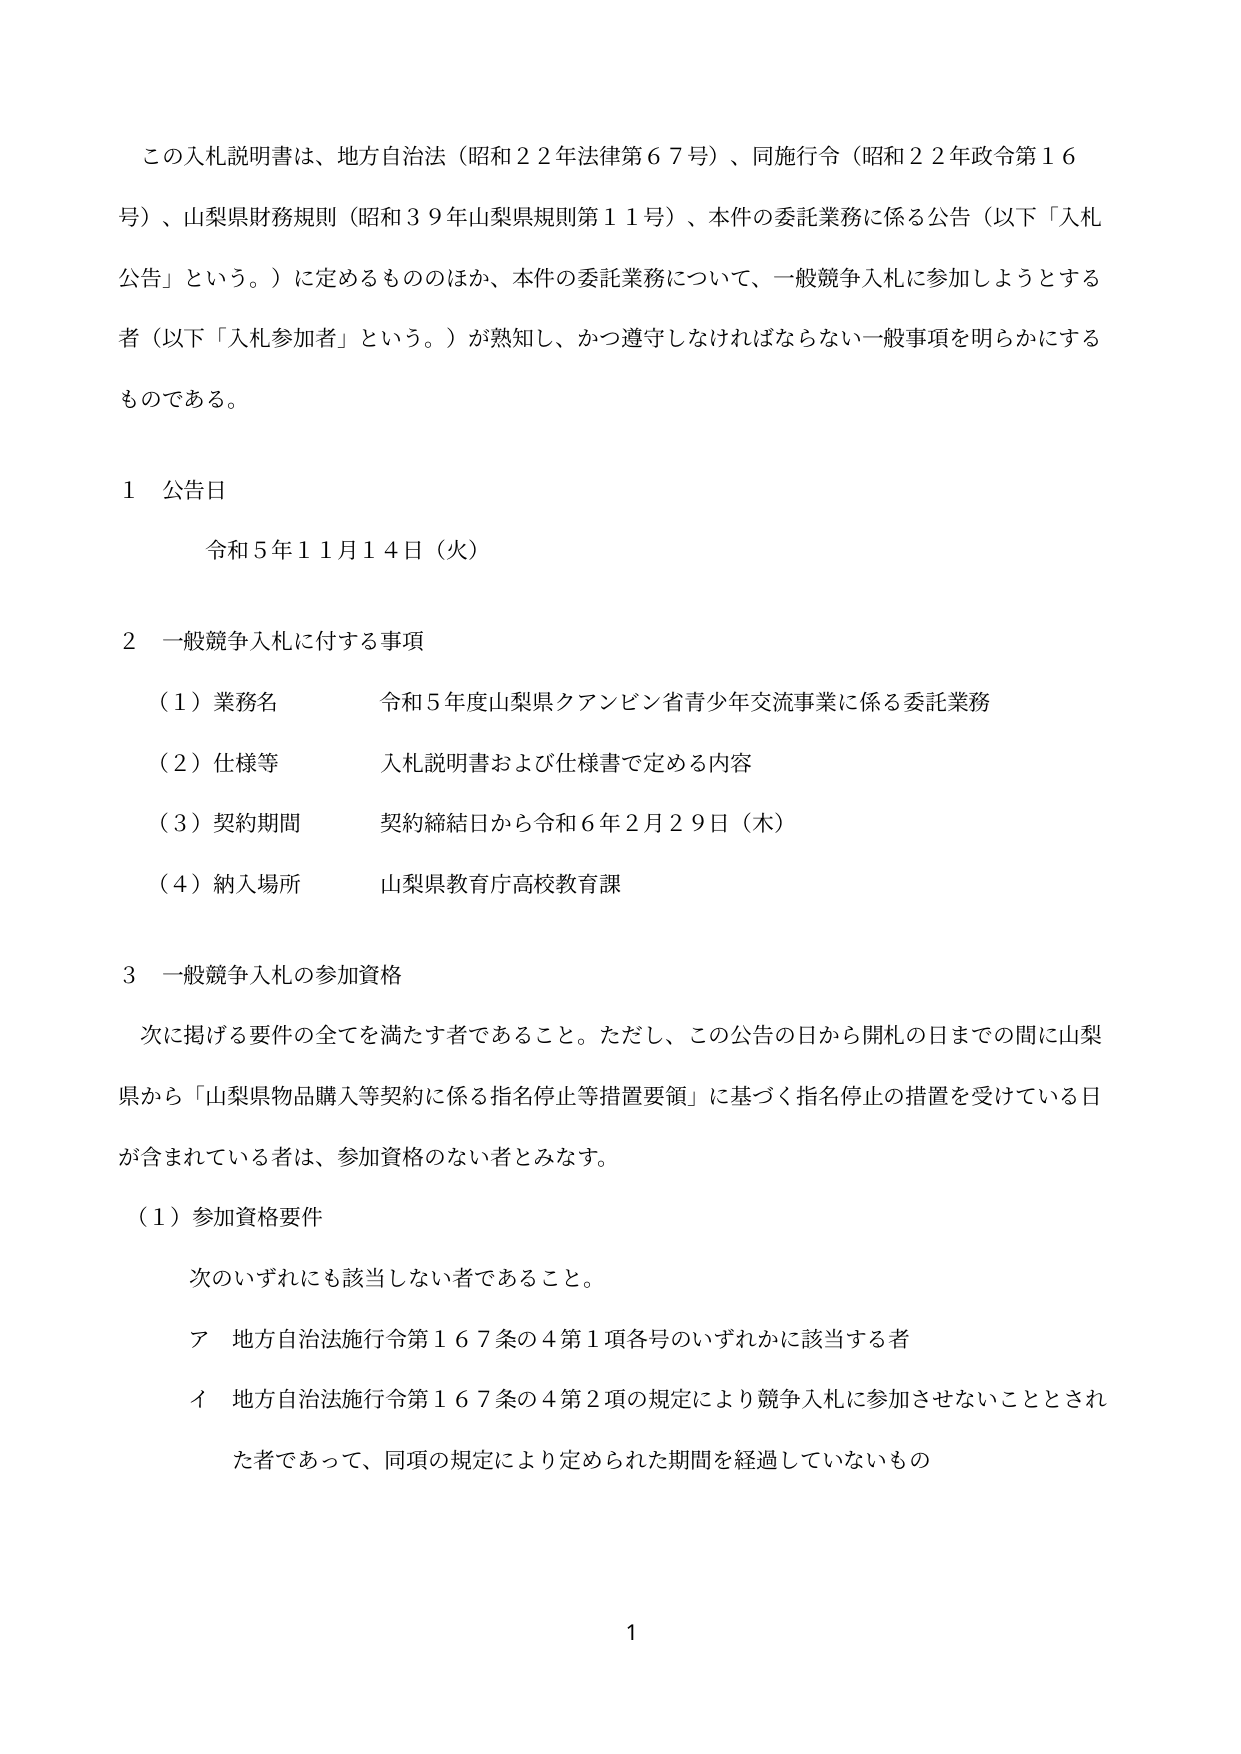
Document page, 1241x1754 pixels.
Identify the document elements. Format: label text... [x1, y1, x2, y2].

list 契約期間 契約締結日から令和６年２月２９日（木） [148, 792, 1122, 852]
list 参加資格要件 [103, 1186, 1122, 1247]
list 次のいずれにも該当しない者であること。 [189, 1247, 1122, 1307]
text この入札説明書は、地方自治法（昭和２２年法律第６７号）、同施行令（昭和２２年政令第１６号）、山梨県財務規則（昭和３９年山梨県規則第１１号）、本件の委託業務に係る公告（以下「入札公告」という。）に定めるもののほか、本件の委託業務について、一般競争入札に参加しようとする者（以下「入札参加者」という。）が熟知し、かつ遵守しなければならない一般事項を明らかにするものである。 [118, 125, 1122, 428]
list 地方自治法施行令第１６７条の４第１項各号のいずれかに該当する者 [188, 1307, 1122, 1368]
subtitle １ 公告日 [118, 458, 1122, 519]
text 次に掲げる要件の全てを満たす者であること。ただし、この公告の日から開札の日までの間に山梨県から「山梨県物品購入等契約に係る指名停止等措置要領」に基づく指名停止の措置を受けている日が含まれている者は、参加資格のない者とみなす。 [118, 1004, 1122, 1186]
list 仕様等 入札説明書および仕様書で定める内容 [148, 731, 1122, 792]
list 納入場所 山梨県教育庁高校教育課 [148, 852, 1122, 913]
subtitle ３ 一般競争入札の参加資格 [118, 943, 1122, 1004]
text 令和５年１１月１４日（火） [118, 519, 1122, 580]
list 業務名 令和５年度山梨県クアンビン省青少年交流事業に係る委託業務 [147, 671, 1122, 731]
list 地方自治法施行令第１６７条の４第２項の規定により競争入札に参加させないこととされた者であって、同項の規定により定められた期間を経過していないもの [188, 1368, 1122, 1489]
subtitle ２ 一般競争入札に付する事項 [118, 610, 1122, 671]
